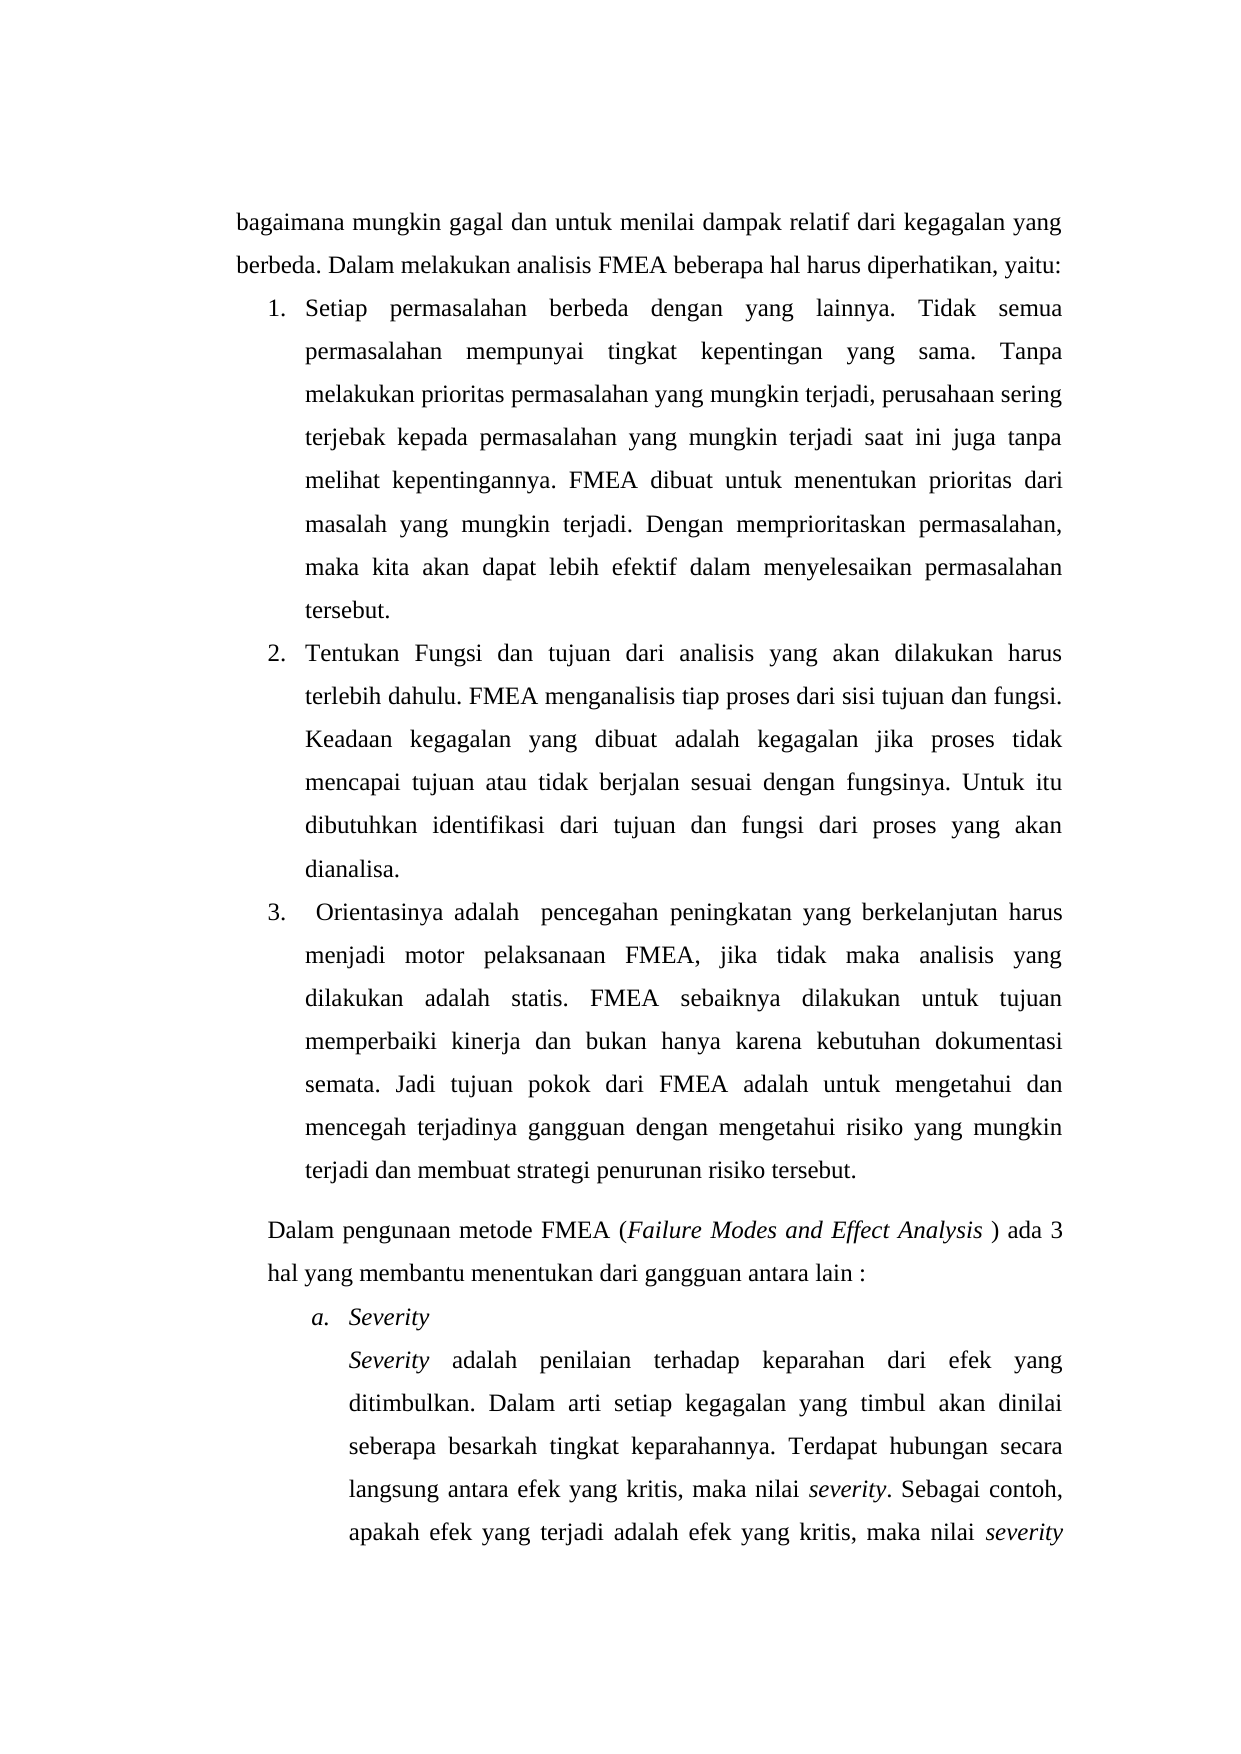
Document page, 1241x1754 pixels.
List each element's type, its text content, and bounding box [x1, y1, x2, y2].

list Severity [311, 1302, 1063, 1330]
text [236, 207, 1063, 279]
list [349, 1345, 1063, 1546]
list Tentukan Fungsi dan tujuan dari analisis yang akan dilakukan harus terlebih dahulu. FMEA menganalisis tiap proses dari sisi tujuan dan fungsi. Keadaan kegagalan yang dibuat adalah kegagalan jika proses tidak mencapai tujuan atau tidak berjalan sesuai dengan fungsinya. Untuk itu dibutuhkan identifikasi dari tujuan dan fungsi dari proses yang akan dianalisa. [267, 638, 1063, 882]
list Orientasinya adalah pencegahan peningkatan yang berkelanjutan harus menjadi motor pelaksanaan FMEA, jika tidak maka analisis yang dilakukan adalah statis. FMEA sebaiknya dilakukan untuk tujuan memperbaiki kinerja dan bukan hanya karena kebutuhan dokumentasi semata. Jadi tujuan pokok dari FMEA adalah untuk mengetahui dan mencegah terjadinya gangguan dengan mengetahui risiko yang mungkin terjadi dan membuat strategi penurunan risiko tersebut. [267, 897, 1063, 1184]
text Dalam pengunaan metode FMEA (Failure Modes and Effect Analysis ) ada 3 hal yang membantu menentukan dari gangguan antara lain : [267, 1215, 1063, 1287]
list Setiap permasalahan berbeda dengan yang lainnya. Tidak semua permasalahan mempunyai tingkat kepentingan yang sama. Tanpa melakukan prioritas permasalahan yang mungkin terjadi, perusahaan sering terjebak kepada permasalahan yang mungkin terjadi saat ini juga tanpa melihat kepentingannya. FMEA dibuat untuk menentukan prioritas dari masalah yang mungkin terjadi. Dengan memprioritaskan permasalahan, maka kita akan dapat lebih efektif dalam menyelesaikan permasalahan tersebut. [267, 293, 1063, 624]
